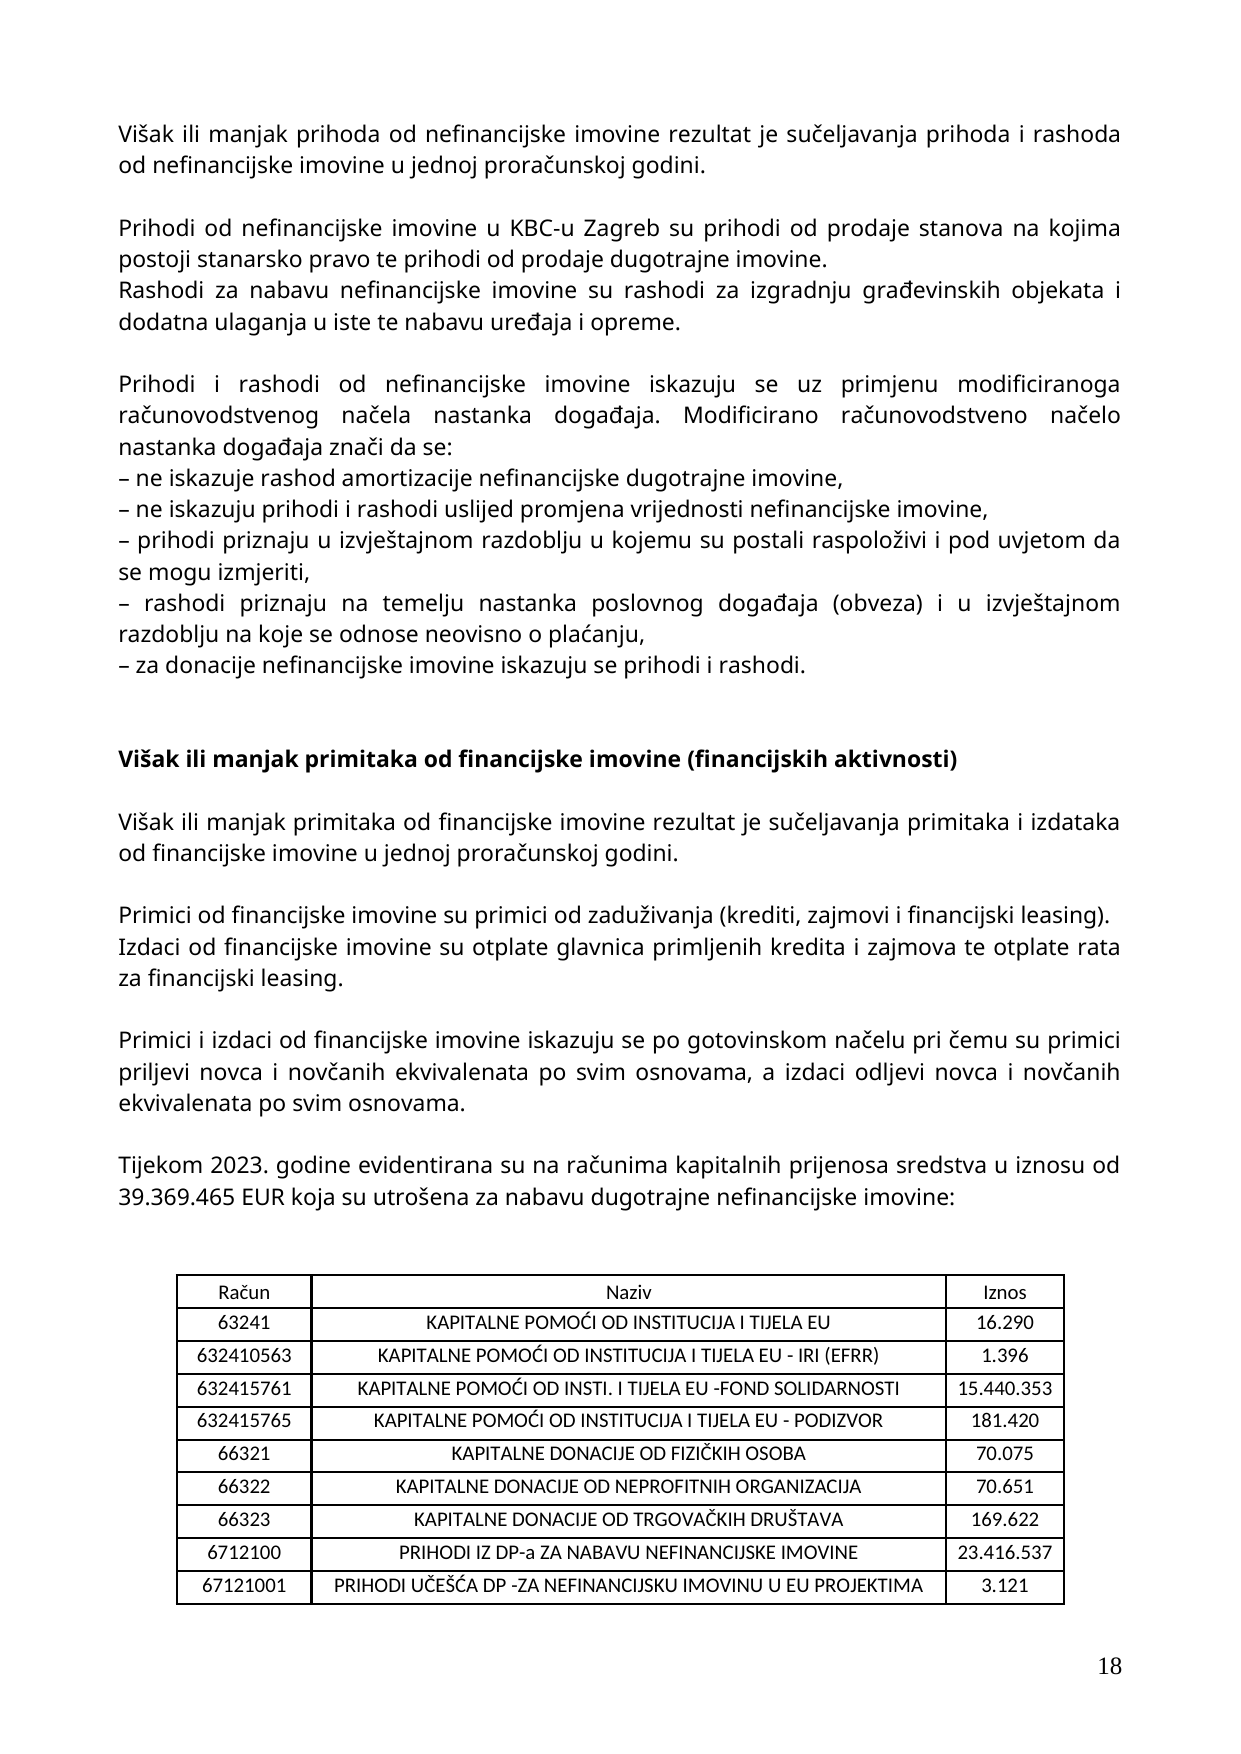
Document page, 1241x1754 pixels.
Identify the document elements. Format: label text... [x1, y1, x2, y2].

text – prihodi priznaju u izvještajnom razdoblju u kojemu su postali raspoloživi i pod uvjetom da se mogu izmjeriti, [118, 524, 1122, 587]
table_cell 23.416.537 [947, 1539, 1063, 1570]
table_cell KAPITALNE DONACIJE OD TRGOVAČKIH DRUŠTAVA [313, 1506, 945, 1537]
table_header Iznos [947, 1276, 1063, 1307]
text Primici i izdaci od financijske imovine iskazuju se po gotovinskom načelu pri čemu su primici priljevi novca i novčanih ekvivalenata po svim osnovama, a izdaci odljevi novca i novčanih ekvivalenata po svim osnovama. [118, 1024, 1122, 1118]
table_cell PRIHODI UČEŠĆA DP -ZA NEFINANCIJSKU IMOVINU U EU PROJEKTIMA [313, 1572, 945, 1602]
table_cell 632415761 [178, 1375, 310, 1406]
table_cell 66322 [178, 1473, 310, 1504]
table_header Naziv [313, 1276, 945, 1307]
table_cell 15.440.353 [947, 1375, 1063, 1406]
text Izdaci od financijske imovine su otplate glavnica primljenih kredita i zajmova te otplate rata za financijski leasing. [118, 931, 1122, 993]
table_cell 181.420 [947, 1408, 1063, 1438]
text Višak ili manjak primitaka od financijske imovine rezultat je sučeljavanja primitaka i izdataka od financijske imovine u jednoj proračunskoj godini. [118, 806, 1122, 868]
table_cell KAPITALNE DONACIJE OD NEPROFITNIH ORGANIZACIJA [313, 1473, 945, 1504]
table_cell KAPITALNE POMOĆI OD INSTI. I TIJELA EU -FOND SOLIDARNOSTI [313, 1375, 945, 1406]
table_cell 1.396 [947, 1342, 1063, 1373]
text Višak ili manjak prihoda od nefinancijske imovine rezultat je sučeljavanja prihoda i rashoda od nefinancijske imovine u jednoj proračunskoj godini. [118, 118, 1122, 181]
table_cell 3.121 [947, 1572, 1063, 1602]
text Višak ili manjak primitaka od financijske imovine (financijskih aktivnosti) [118, 743, 1122, 774]
text Prihodi i rashodi od nefinancijske imovine iskazuju se uz primjenu modificiranoga računovodstvenog načela nastanka događaja. Modificirano računovodstveno načelo nastanka događaja znači da se: [118, 368, 1122, 462]
text – rashodi priznaju na temelju nastanka poslovnog događaja (obveza) i u izvještajnom razdoblju na koje se odnose neovisno o plaćanju, [118, 587, 1122, 649]
table_cell 70.075 [947, 1441, 1063, 1471]
table_cell 66323 [178, 1506, 310, 1537]
table_header Račun [178, 1276, 310, 1307]
table_cell KAPITALNE DONACIJE OD FIZIČKIH OSOBA [313, 1441, 945, 1471]
table_cell KAPITALNE POMOĆI OD INSTITUCIJA I TIJELA EU - IRI (EFRR) [313, 1342, 945, 1373]
table_cell 63241 [178, 1309, 310, 1340]
table_cell 70.651 [947, 1473, 1063, 1504]
table_cell 16.290 [947, 1309, 1063, 1340]
text Rashodi za nabavu nefinancijske imovine su rashodi za izgradnju građevinskih objekata i dodatna ulaganja u iste te nabavu uređaja i opreme. [118, 274, 1122, 337]
table_cell 66321 [178, 1441, 310, 1471]
text – ne iskazuje rashod amortizacije nefinancijske dugotrajne imovine, [118, 462, 1122, 493]
table_cell 169.622 [947, 1506, 1063, 1537]
text – ne iskazuju prihodi i rashodi uslijed promjena vrijednosti nefinancijske imovine, [118, 493, 1122, 524]
text Tijekom 2023. godine evidentirana su na računima kapitalnih prijenosa sredstva u iznosu od 39.369.465 EUR koja su utrošena za nabavu dugotrajne nefinancijske imovine: [118, 1149, 1122, 1212]
text – za donacije nefinancijske imovine iskazuju se prihodi i rashodi. [118, 649, 1122, 681]
table_cell 632415765 [178, 1408, 310, 1438]
text Prihodi od nefinancijske imovine u KBC-u Zagreb su prihodi od prodaje stanova na kojima postoji stanarsko pravo te prihodi od prodaje dugotrajne imovine. [118, 212, 1122, 274]
text Primici od financijske imovine su primici od zaduživanja (krediti, zajmovi i financijski leasing). [118, 899, 1122, 931]
table_cell PRIHODI IZ DP-a ZA NABAVU NEFINANCIJSKE IMOVINE [313, 1539, 945, 1570]
table_cell KAPITALNE POMOĆI OD INSTITUCIJA I TIJELA EU [313, 1309, 945, 1340]
table_cell 632410563 [178, 1342, 310, 1373]
table_cell KAPITALNE POMOĆI OD INSTITUCIJA I TIJELA EU - PODIZVOR [313, 1408, 945, 1438]
table_cell 67121001 [178, 1572, 310, 1602]
table_cell 6712100 [178, 1539, 310, 1570]
